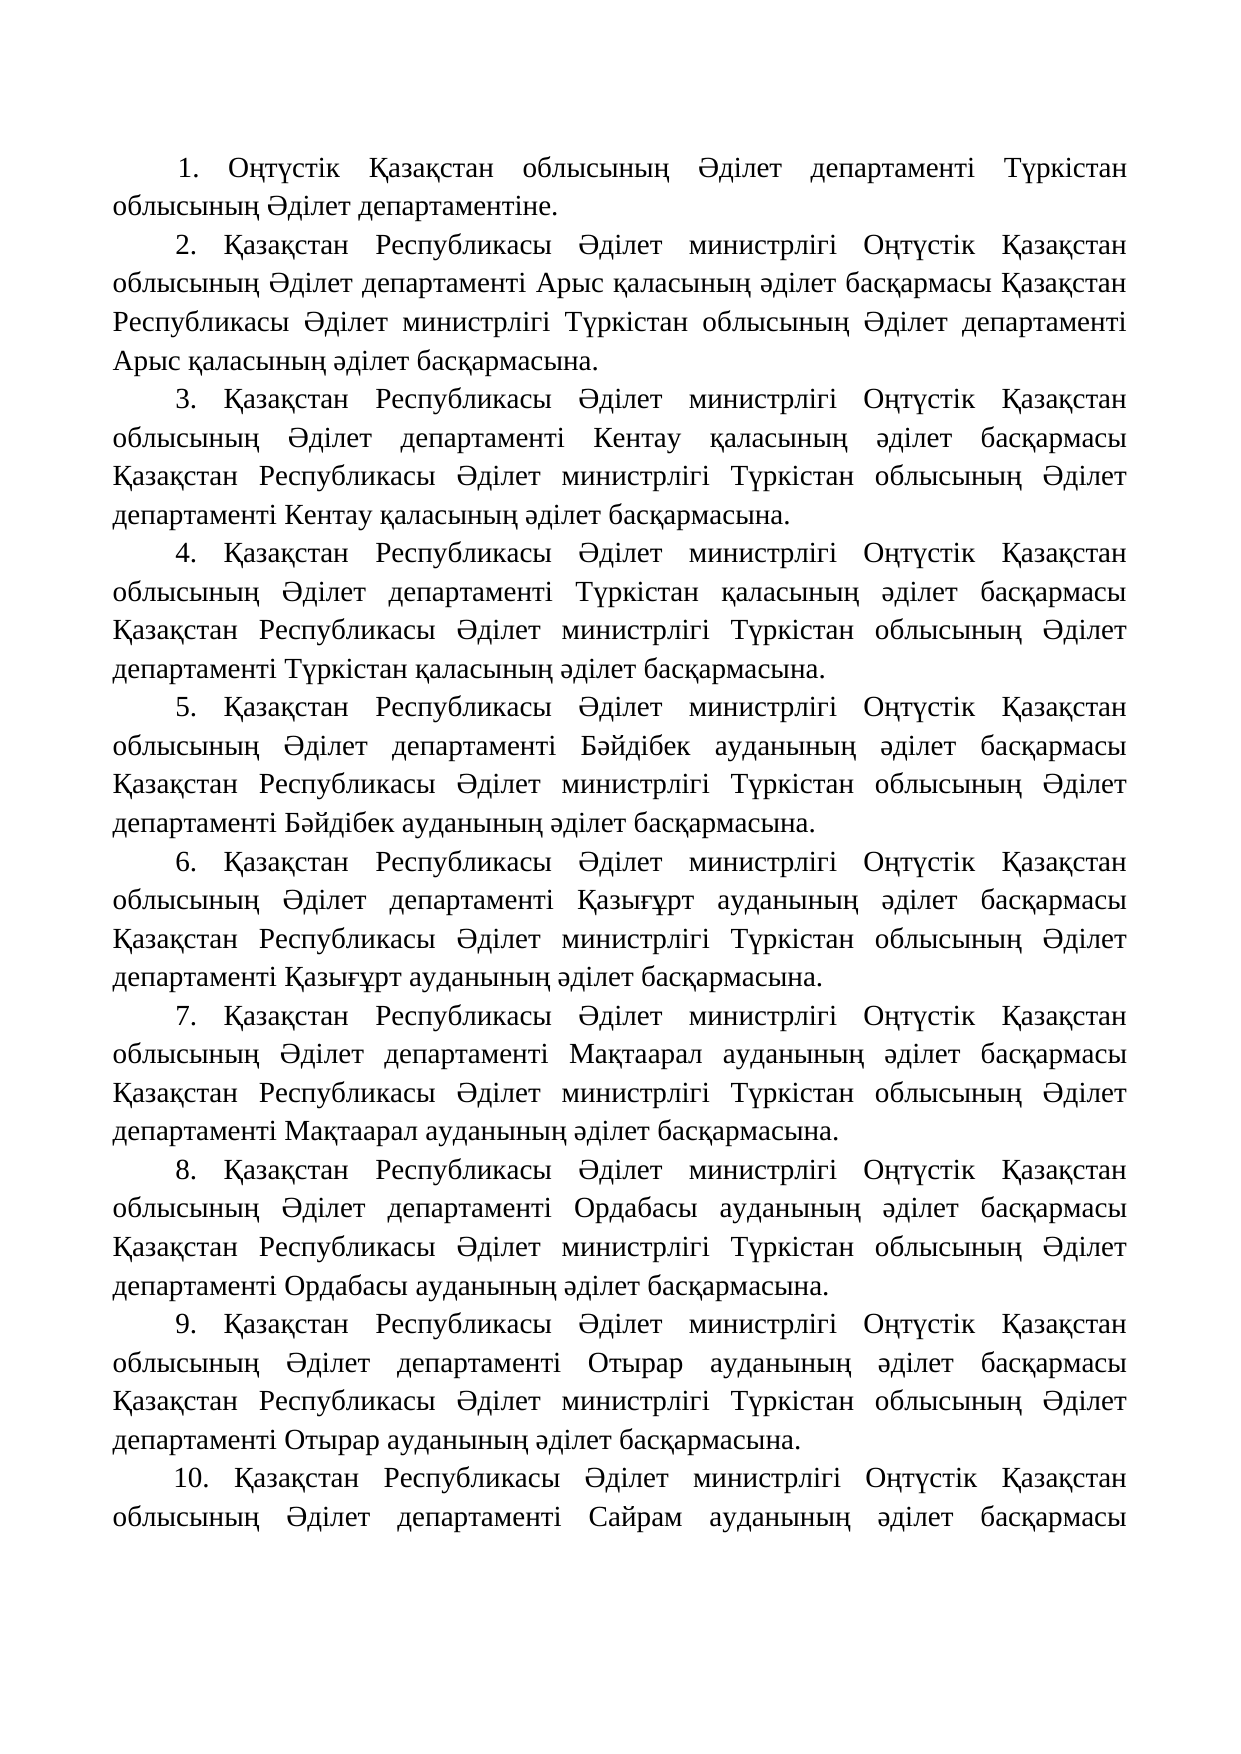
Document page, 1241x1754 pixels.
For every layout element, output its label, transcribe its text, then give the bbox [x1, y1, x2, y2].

text 8. Қазақстан Республикасы Әдiлет министрлігі Оңтүстік Қазақстан облысының Әділет департаментi Ордабасы ауданының әдiлет басқармасы Қазақстан Республикасы Әдiлет министрлiгi Түркістан облысының Әдiлет департаментi Ордабасы ауданының әдiлет басқармасына. [112, 1152, 1128, 1301]
text 1. Оңтүстік Қазақстан облысының Әділет департаменті Түркістан облысының Әділет департаментіне. [112, 150, 1128, 222]
text 5. Қазақстан Республикасы Әдiлет министрлігі Оңтүстік Қазақстан облысының Әділет департаментi Бәйдібек ауданының әдiлет басқармасы Қазақстан Республикасы Әдiлет министрлiгi Түркістан облысының Әдiлет департаментi Бәйдiбек ауданының әдiлет басқармасына. [112, 689, 1128, 839]
text 2. Қазақстан Республикасы Әдiлет министрлiгi Оңтүстік Қазақстан облысының Әдiлет департаментi Арыс қаласының әдiлет басқармасы Қазақстан Республикасы Әдiлет министрлiгi Түркістан облысының Әдiлет департаментi Арыс қаласының әдiлет басқармасына. [112, 227, 1128, 376]
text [112, 1460, 1128, 1532]
text 7. Қазақстан Республикасы Әдiлет министрлігі Оңтүстік Қазақстан облысының Әділет департаментi Мақтаарал ауданының әдiлет басқармасы Қазақстан Республикасы Әдiлет министрлiгi Түркістан облысының Әдiлет департаментi Мақтаарал ауданының әдiлет басқармасына. [112, 998, 1128, 1147]
text 4. Қазақстан Республикасы Әдiлет министрлiгi Оңтүстік Қазақстан облысының Әдiлет департаментi Түркістан қаласының әдiлет басқармасы Қазақстан Республикасы Әдiлет министрлiгi Түркістан облысының Әдiлет департаментi Түркістан қаласының әдiлет басқармасына. [112, 535, 1128, 684]
text 9. Қазақстан Республикасы Әдiлет министрлігі Оңтүстік Қазақстан облысының Әділет департаментi Отырар ауданының әдiлет басқармасы Қазақстан Республикасы Әдiлет министрлiгi Түркістан облысының Әдiлет департаментi Отырар ауданының әдiлет басқармасына. [112, 1306, 1128, 1455]
text 6. Қазақстан Республикасы Әдiлет министрлігі Оңтүстік Қазақстан облысының Әділет департаментi Қазығұрт ауданының әдiлет басқармасы Қазақстан Республикасы Әдiлет министрлiгi Түркістан облысының Әдiлет департаментi Қазығұрт ауданының әдiлет басқармасына. [112, 844, 1128, 993]
text 3. Қазақстан Республикасы Әдiлет министрлiгi Оңтүстік Қазақстан облысының Әдiлет департаментi Кентау қаласының әдiлет басқармасы Қазақстан Республикасы Әдiлет министрлiгi Түркістан облысының Әдiлет департаментi Кентау қаласының әдiлет басқармасына. [112, 381, 1128, 530]
